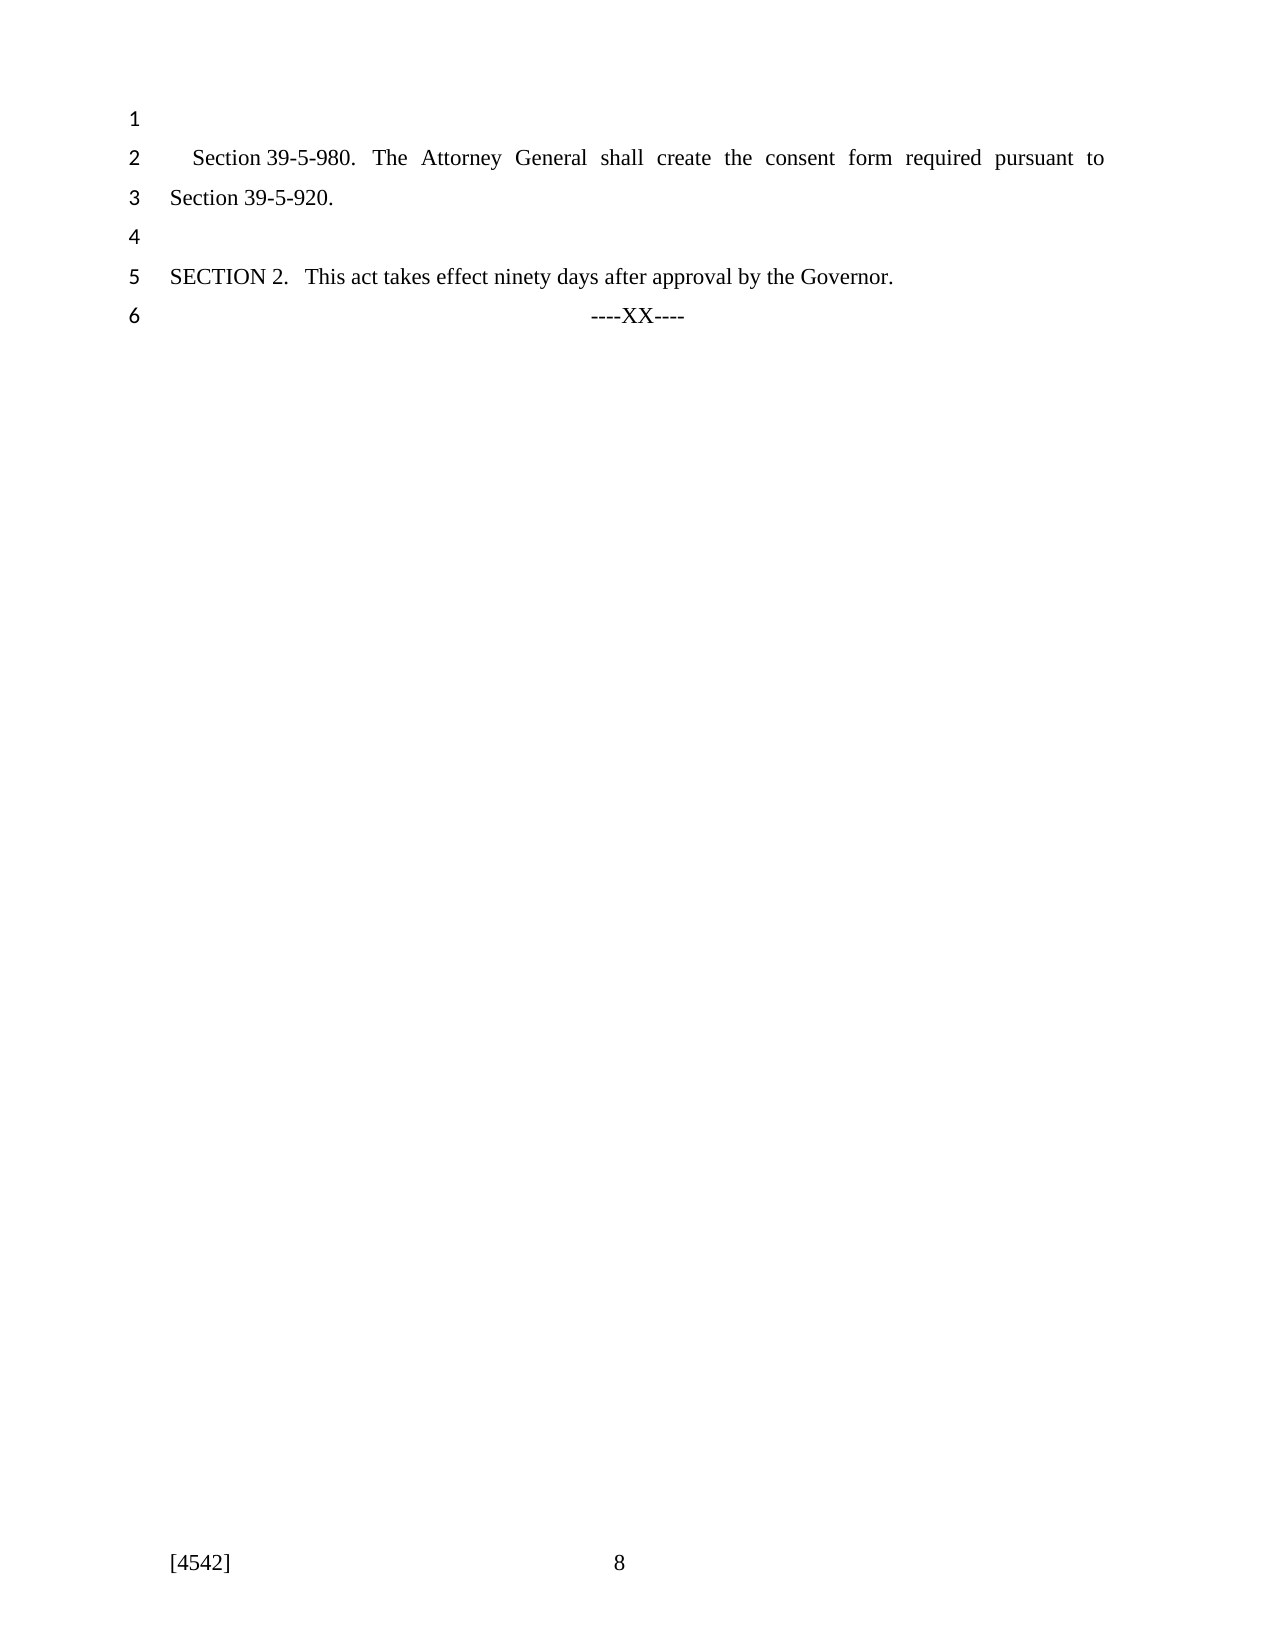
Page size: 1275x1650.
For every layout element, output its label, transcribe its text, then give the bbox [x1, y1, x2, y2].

text Section 39‑5‑980. The Attorney General shall create the consent form required pursuant to Section 39‑5‑920. [169, 144, 1106, 210]
text SECTION 2. This act takes effect ninety days after approval by the Governor. [169, 263, 1106, 289]
text ----XX---- [169, 302, 1106, 329]
